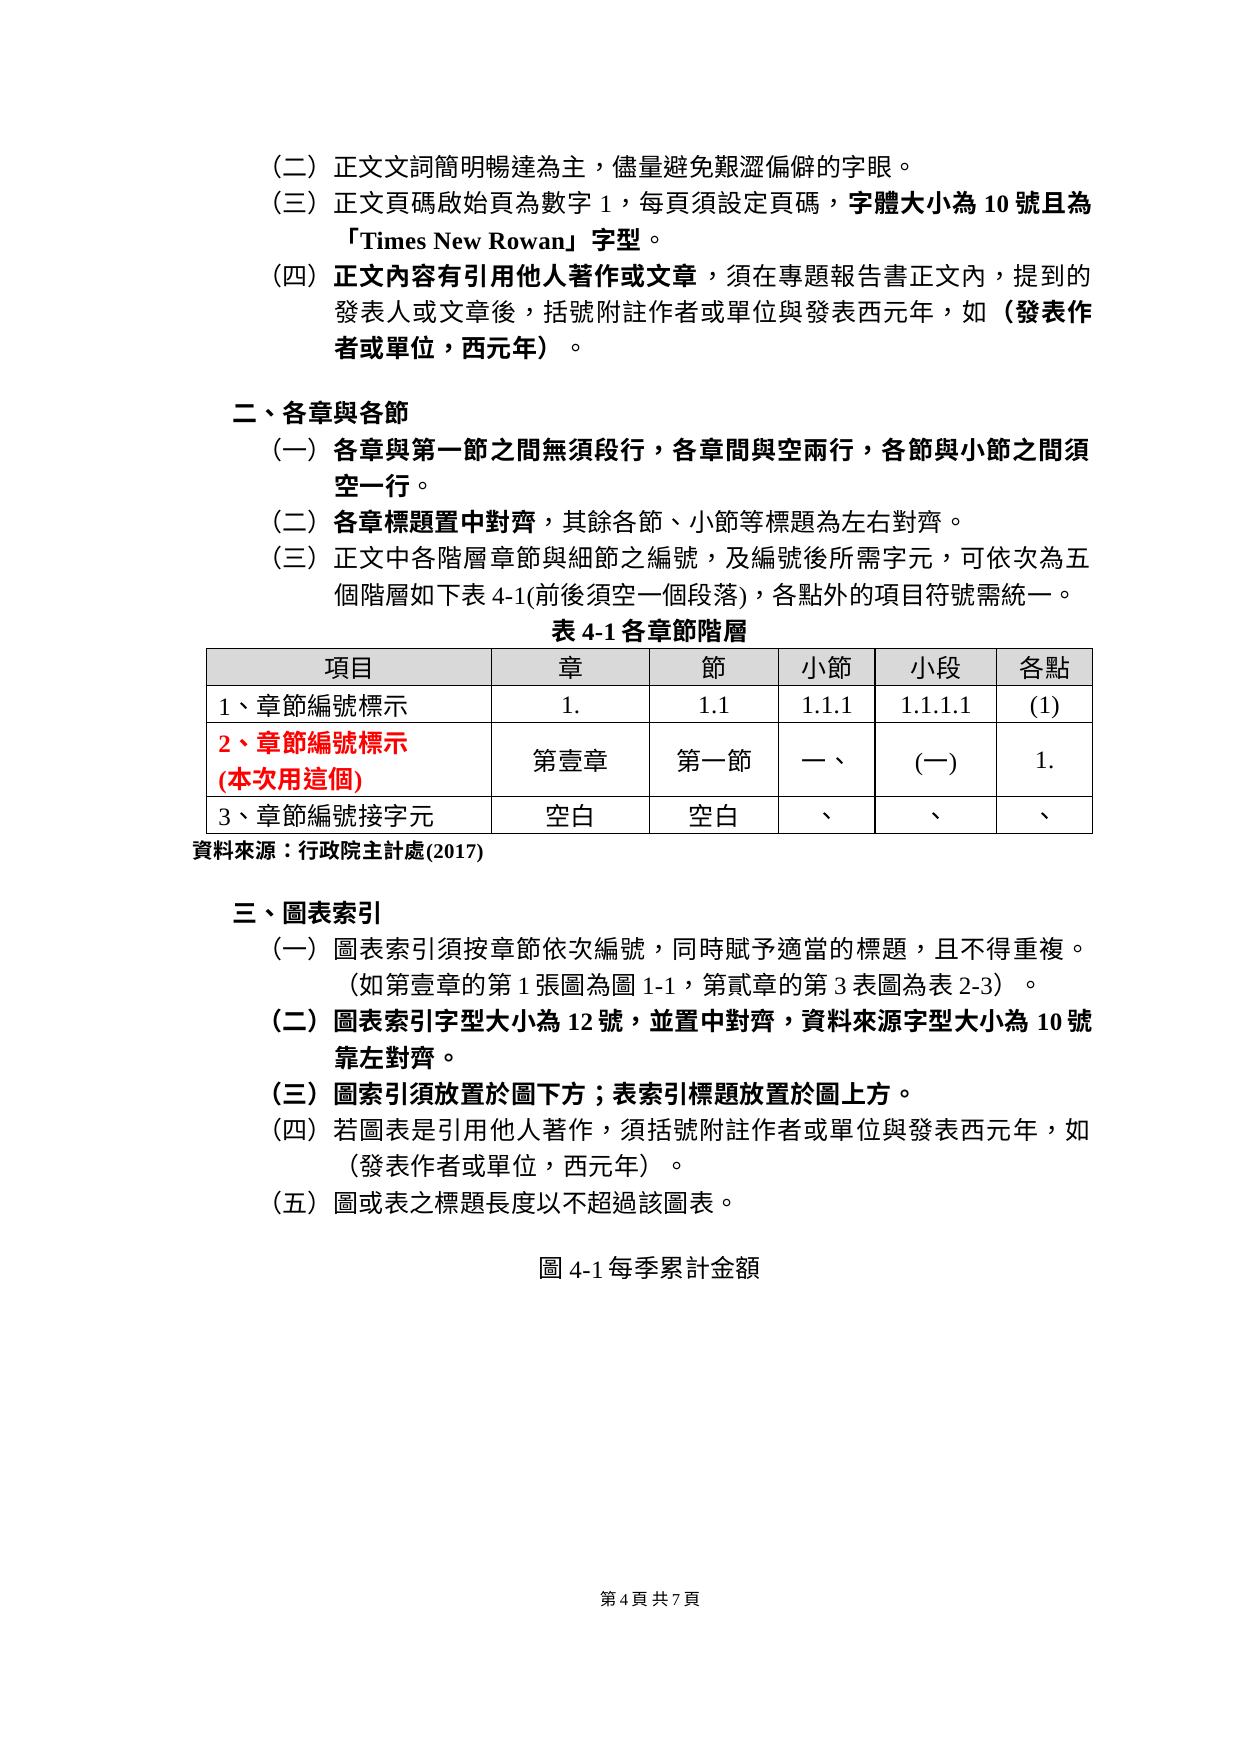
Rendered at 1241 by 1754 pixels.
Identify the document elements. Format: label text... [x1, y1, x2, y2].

table_cell (1) [997, 686, 1092, 722]
list 圖表索引字型大小為12號，並置中對齊，資料來源字型大小為10號靠左對齊。 [257, 1002, 1092, 1074]
list 各章標題置中對齊，其餘各節、小節等標題為左右對齊。 [257, 503, 1092, 539]
table_cell 2、章節編號標示 (本次用這個) [207, 723, 491, 796]
text 圖4-1每季累計金額 [207, 1248, 1092, 1284]
table_cell 、 [997, 797, 1092, 833]
list 正文內容有引用他人著作或文章，須在專題報告書正文內，提到的發表人或文章後，括號附註作者或單位與發表西元年，如（發表作者或單位，西元年）。 [257, 256, 1092, 365]
table_cell 1. [492, 686, 649, 722]
list 資料來源：行政院主計處(2017) [192, 834, 1092, 864]
table_cell 1.1 [650, 686, 778, 722]
table_cell 1.1.1 [779, 686, 874, 722]
table_header 項目 [207, 649, 491, 685]
list 若圖表是引用他人著作，須括號附註作者或單位與發表西元年，如（發表作者或單位，西元年）。 [257, 1111, 1092, 1183]
table_header 節 [650, 649, 778, 685]
table_header 章 [492, 649, 649, 685]
list 各章與第一節之間無須段行，各章間與空兩行，各節與小節之間須空一行。 [257, 430, 1092, 503]
table_header 小段 [876, 649, 996, 685]
text 表4-1各章節階層 [207, 611, 1092, 648]
table_header 各點 [997, 649, 1092, 685]
table_cell 、 [779, 797, 874, 833]
list 圖或表之標題長度以不超過該圖表。 [257, 1183, 1092, 1219]
table_cell 、 [876, 797, 996, 833]
list 正文文詞簡明暢達為主，儘量避免艱澀偏僻的字眼。 [257, 148, 1092, 184]
table_cell 1.1.1.1 [876, 686, 996, 722]
list 圖索引須放置於圖下方；表索引標題放置於圖上方。 [257, 1074, 1092, 1111]
table_header 小節 [779, 649, 874, 685]
table_cell 空白 [650, 797, 778, 833]
list 各章與各節 [232, 394, 1092, 430]
list 正文中各階層章節與細節之編號，及編號後所需字元，可依次為五個階層如下表4-1(前後須空一個段落)，各點外的項目符號需統一。 [257, 539, 1092, 611]
table_cell 3、章節編號接字元 [207, 797, 491, 833]
table_cell 第壹章 [492, 723, 649, 796]
table_cell 第一節 [650, 723, 778, 796]
table_cell 空白 [492, 797, 649, 833]
table_cell 1. [997, 723, 1092, 796]
table_cell (一) [876, 723, 996, 796]
list 圖表索引須按章節依次編號，同時賦予適當的標題，且不得重複。（如第壹章的第1張圖為圖1-1，第貳章的第3表圖為表2-3）。 [257, 929, 1092, 1002]
table_cell 一、 [779, 723, 874, 796]
list 正文頁碼啟始頁為數字1，每頁須設定頁碼，字體大小為10號且為「Times New Rowan」字型。 [257, 184, 1092, 256]
list 圖表索引 [232, 893, 1092, 929]
table_cell 1、章節編號標示 [207, 686, 491, 722]
